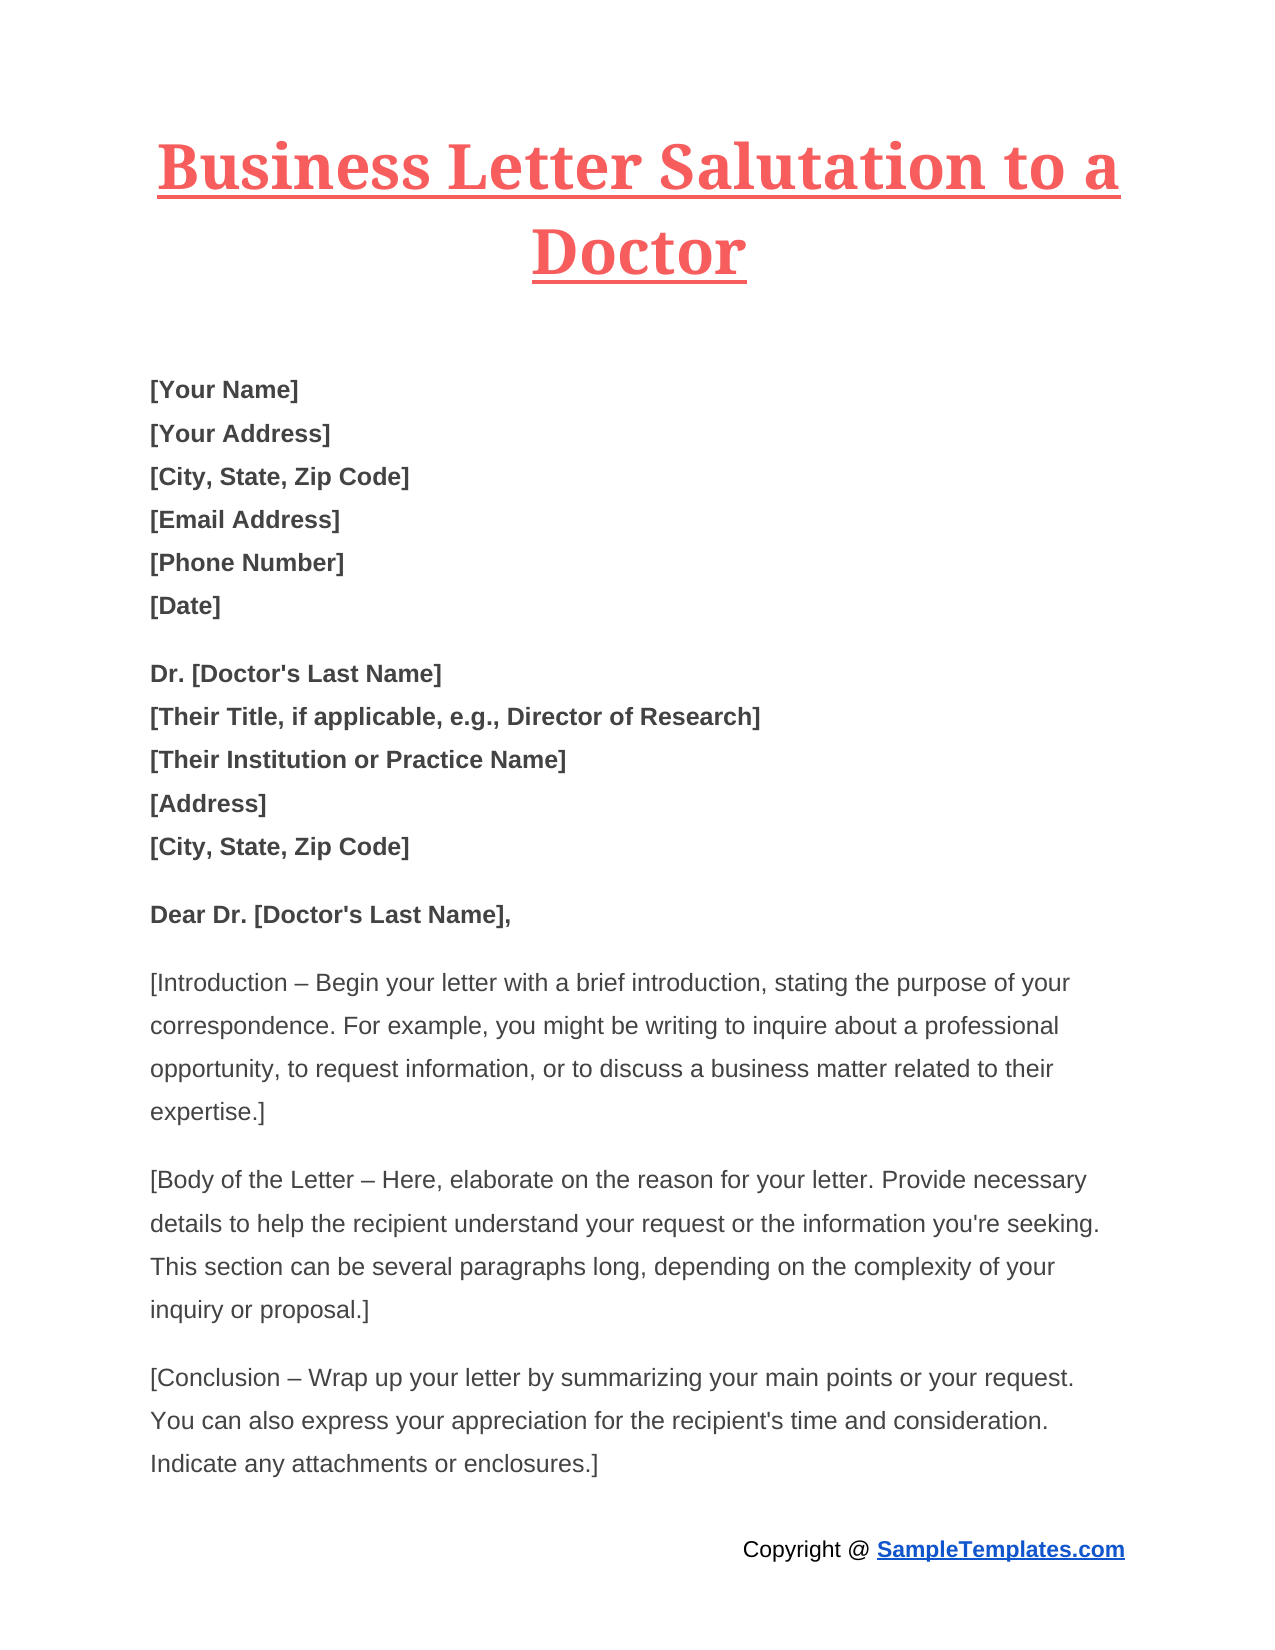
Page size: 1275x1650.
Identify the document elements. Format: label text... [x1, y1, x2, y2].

text Dear Dr. [Doctor's Last Name], [150, 900, 1125, 928]
text [Body of the Letter – Here, elaborate on the reason for your letter. Provide necessary details to help the recipient understand your request or the information you're seeking. This section can be several paragraphs long, depending on the complexity of your inquiry or proposal.] [150, 1165, 1125, 1323]
text [Your Name] [Your Address] [City, State, Zip Code] [Email Address] [Phone Number] [Date] [150, 375, 1125, 620]
text [Introduction – Begin your letter with a brief introduction, stating the purpose of your correspondence. For example, you might be writing to inquire about a professional opportunity, to request information, or to discuss a business matter related to their expertise.] [150, 968, 1125, 1126]
text [Conclusion – Wrap up your letter by summarizing your main points or your request. You can also express your appreciation for the recipient's time and consideration. Indicate any attachments or enclosures.] [150, 1363, 1125, 1478]
title Business Letter Salutation to a Doctor [150, 123, 1128, 293]
text Dr. [Doctor's Last Name] [Their Title, if applicable, e.g., Director of Research] [Their Institution or Practice Name] [Address] [City, State, Zip Code] [150, 659, 1125, 860]
